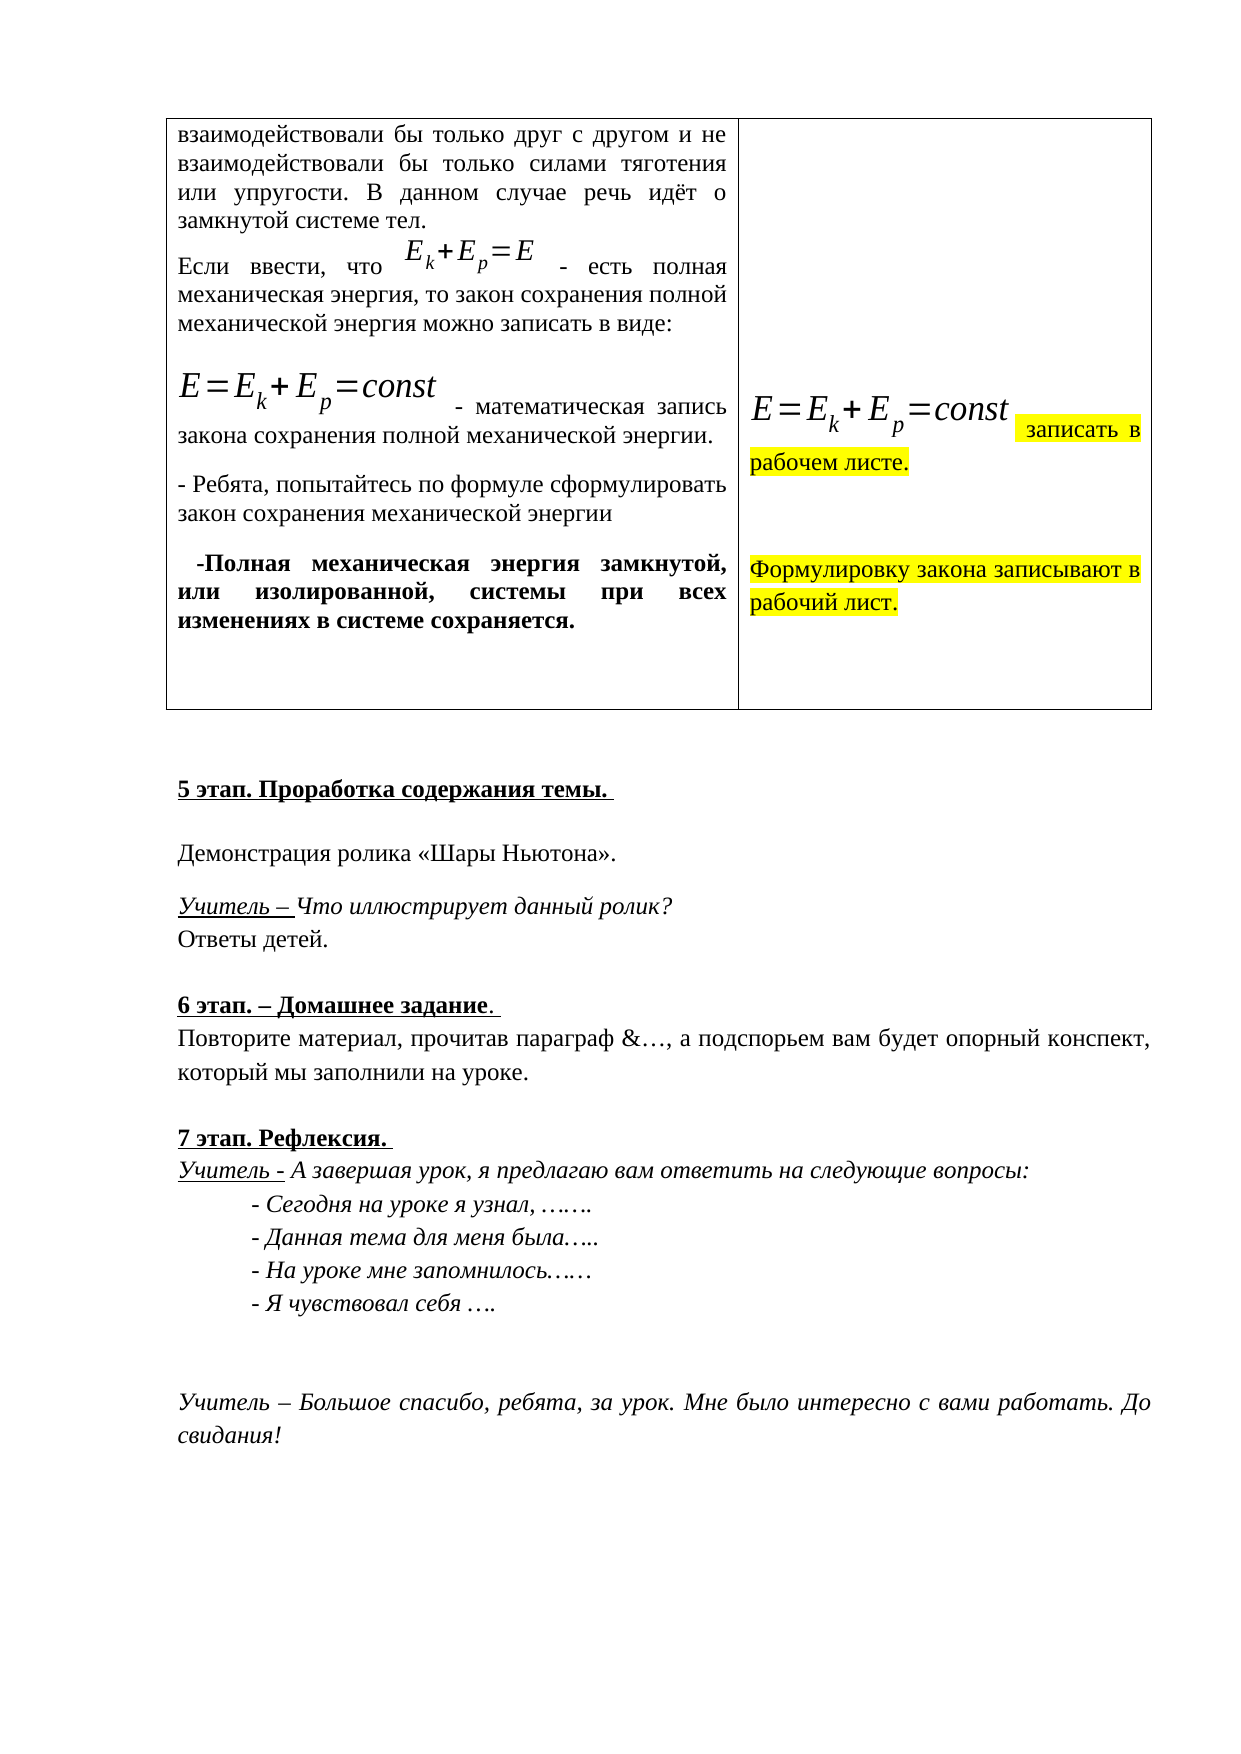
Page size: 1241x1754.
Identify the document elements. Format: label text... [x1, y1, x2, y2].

text - Сегодня на уроке я узнал, ……. [177, 1189, 1152, 1217]
text Учитель - А завершая урок, я предлагаю вам ответить на следующие вопросы: [177, 1156, 1152, 1184]
text Учитель – Что иллюстрирует данный ролик? [177, 891, 1152, 920]
text - Я чувствовал себя …. [177, 1288, 1152, 1316]
text Повторите материал, прочитав параграф &…, а подспорьем вам будет опорный конспект, который мы заполнили на уроке. [177, 1023, 1152, 1085]
text - Данная тема для меня была….. [177, 1222, 1152, 1250]
text Демонстрация ролика «Шары Ньютона». [177, 838, 1152, 866]
text Учитель – Большое спасибо, ребята, за урок. Мне было интересно с вами работать. До свидания! [177, 1387, 1152, 1448]
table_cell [739, 119, 1151, 709]
text - На уроке мне запомнилось…… [177, 1255, 1152, 1283]
text 7 этап. Рефлексия. [177, 1123, 1152, 1151]
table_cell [167, 119, 738, 709]
text 5 этап. Проработка содержания темы. [177, 774, 1152, 802]
text Ответы детей. [177, 924, 1152, 953]
text 6 этап. – Домашнее задание. [177, 991, 1152, 1019]
